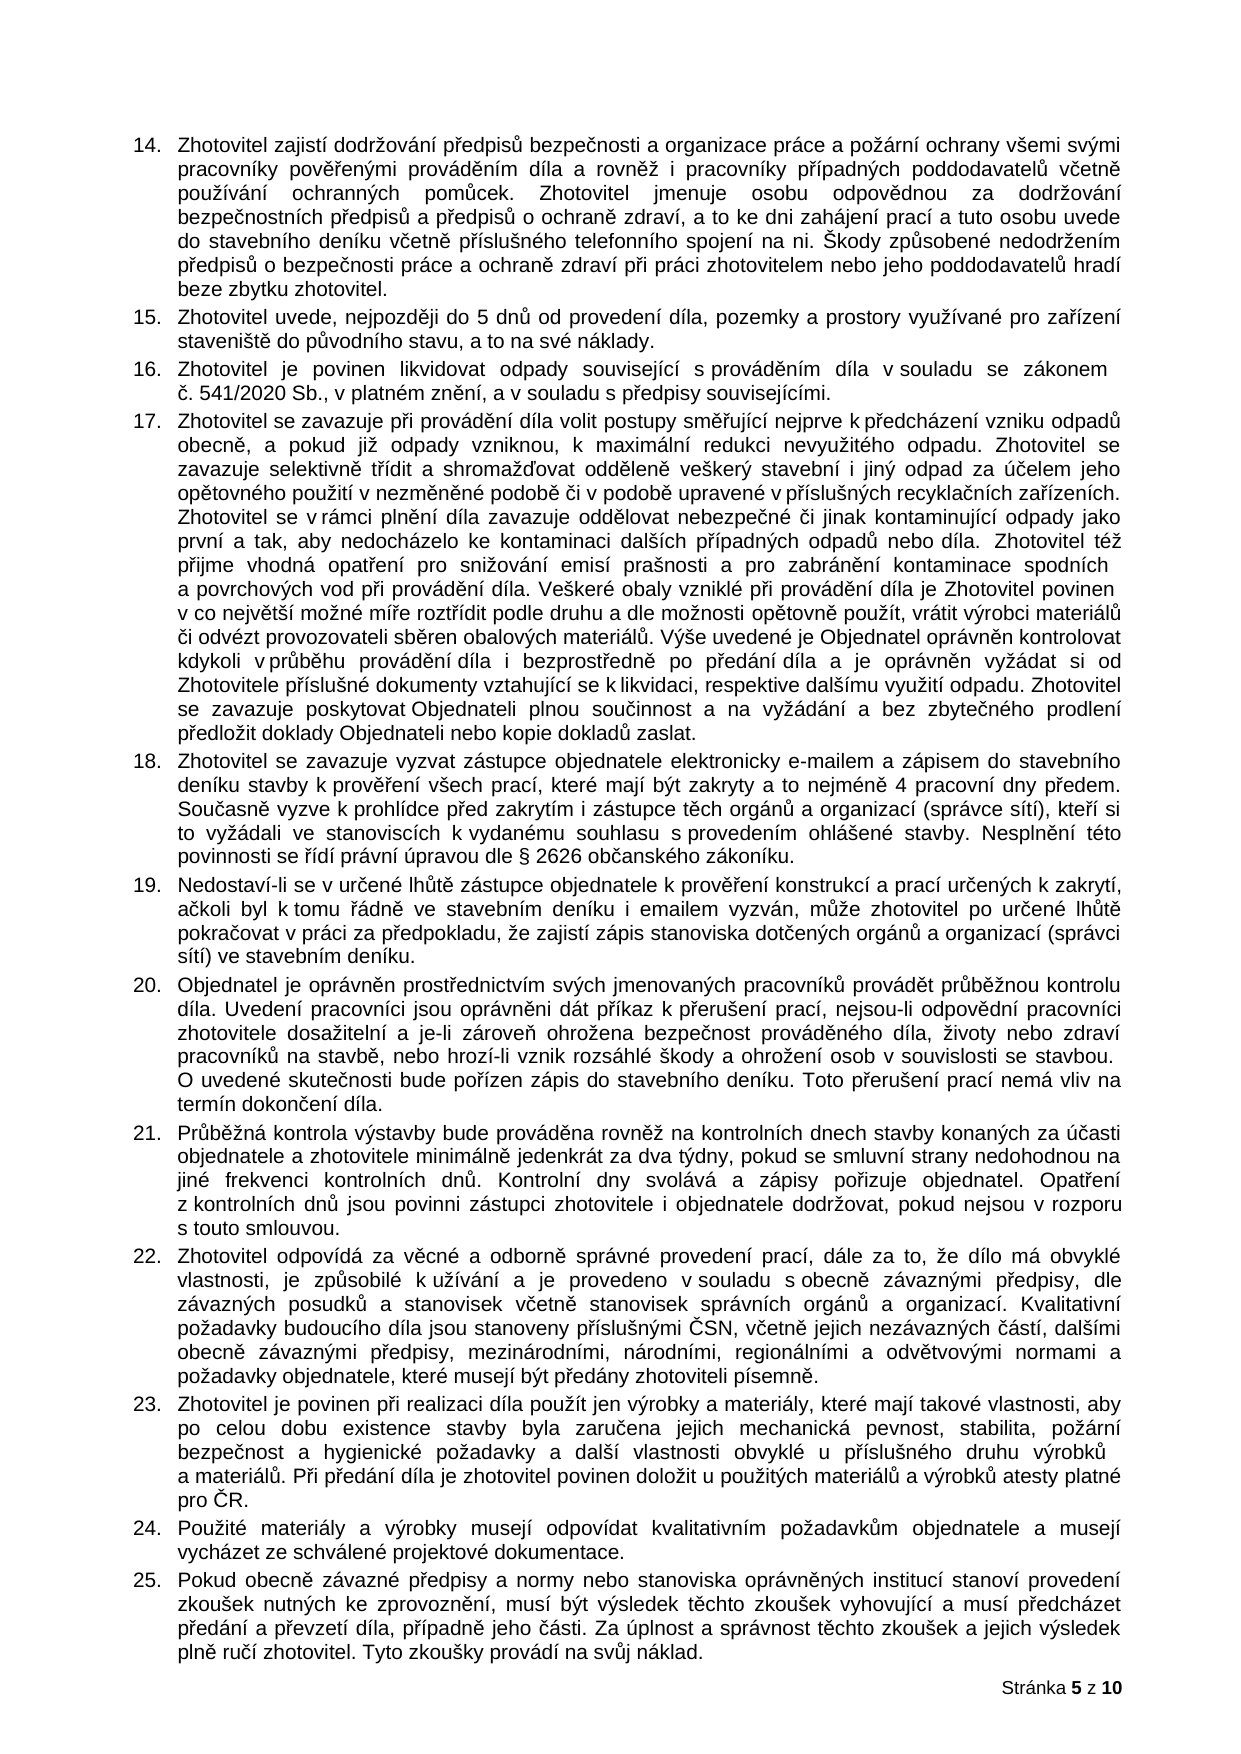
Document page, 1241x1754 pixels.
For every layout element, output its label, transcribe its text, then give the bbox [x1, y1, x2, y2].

subtitle Průběžná kontrola výstavby bude prováděna rovněž na kontrolních dnech stavby konaných za účasti objednatele a zhotovitele minimálně jedenkrát za dva týdny, pokud se smluvní strany nedohodnou na jiné frekvenci kontrolních dnů. Kontrolní dny svolává a zápisy pořizuje objednatel. Opatření z kontrolních dnů jsou povinni zástupci zhotovitele i objednatele dodržovat, pokud nejsou v rozporu s touto smlouvou. [133, 1120, 1122, 1240]
subtitle Zhotovitel je povinen při realizaci díla použít jen výrobky a materiály, které mají takové vlastnosti, aby po celou dobu existence stavby byla zaručena jejich mechanická pevnost, stabilita, požární bezpečnost a hygienické požadavky a další vlastnosti obvyklé u příslušného druhu výrobků a materiálů. Při předání díla je zhotovitel povinen doložit u použitých materiálů a výrobků atesty platné pro ČR. [133, 1392, 1122, 1512]
subtitle Zhotovitel je povinen likvidovat odpady související s prováděním díla v souladu se zákonem č. 541/2020 Sb., v platném znění, a v souladu s předpisy souvisejícími. [133, 357, 1122, 405]
subtitle Zhotovitel se zavazuje vyzvat zástupce objednatele elektronicky e-mailem a zápisem do stavebního deníku stavby k prověření všech prací, které mají být zakryty a to nejméně 4 pracovní dny předem. Současně vyzve k prohlídce před zakrytím i zástupce těch orgánů a organizací (správce sítí), kteří si to vyžádali ve stanoviscích k vydanému souhlasu s provedením ohlášené stavby. Nesplnění této povinnosti se řídí právní úpravou dle § 2626 občanského zákoníku. [133, 748, 1122, 868]
subtitle Použité materiály a výrobky musejí odpovídat kvalitativním požadavkům objednatele a musejí vycházet ze schválené projektové dokumentace. [133, 1516, 1122, 1564]
subtitle Nedostaví-li se v určené lhůtě zástupce objednatele k prověření konstrukcí a prací určených k zakrytí, ačkoli byl k tomu řádně ve stavebním deníku i emailem vyzván, může zhotovitel po určené lhůtě pokračovat v práci za předpokladu, že zajistí zápis stanoviska dotčených orgánů a organizací (správci sítí) ve stavebním deníku. [133, 872, 1122, 968]
subtitle Pokud obecně závazné předpisy a normy nebo stanoviska oprávněných institucí stanoví provedení zkoušek nutných ke zprovoznění, musí být výsledek těchto zkoušek vyhovující a musí předcházet předání a převzetí díla, případně jeho části. Za úplnost a správnost těchto zkoušek a jejich výsledek plně ručí zhotovitel. Tyto zkoušky provádí na svůj náklad. [133, 1568, 1122, 1664]
subtitle Zhotovitel odpovídá za věcné a odborně správné provedení prací, dále za to, že dílo má obvyklé vlastnosti, je způsobilé k užívání a je provedeno v souladu s obecně závaznými předpisy, dle závazných posudků a stanovisek včetně stanovisek správních orgánů a organizací. Kvalitativní požadavky budoucího díla jsou stanoveny příslušnými ČSN, včetně jejich nezávazných částí, dalšími obecně závaznými předpisy, mezinárodními, národními, regionálními a odvětvovými normami a požadavky objednatele, které musejí být předány zhotoviteli písemně. [133, 1244, 1122, 1388]
subtitle Zhotovitel zajistí dodržování předpisů bezpečnosti a organizace práce a požární ochrany všemi svými pracovníky pověřenými prováděním díla a rovněž i pracovníky případných poddodavatelů včetně používání ochranných pomůcek. Zhotovitel jmenuje osobu odpovědnou za dodržování bezpečnostních předpisů a předpisů o ochraně zdraví, a to ke dni zahájení prací a tuto osobu uvede do stavebního deníku včetně příslušného telefonního spojení na ni. Škody způsobené nedodržením předpisů o bezpečnosti práce a ochraně zdraví při práci zhotovitelem nebo jeho poddodavatelů hradí beze zbytku zhotovitel. [133, 133, 1122, 301]
subtitle Zhotovitel uvede, nejpozději do 5 dnů od provedení díla, pozemky a prostory využívané pro zařízení staveniště do původního stavu, a to na své náklady. [133, 305, 1122, 353]
subtitle Objednatel je oprávněn prostřednictvím svých jmenovaných pracovníků provádět průběžnou kontrolu díla. Uvedení pracovníci jsou oprávněni dát příkaz k přerušení prací, nejsou-li odpovědní pracovníci zhotovitele dosažitelní a je-li zároveň ohrožena bezpečnost prováděného díla, životy nebo zdraví pracovníků na stavbě, nebo hrozí-li vznik rozsáhlé škody a ohrožení osob v souvislosti se stavbou. O uvedené skutečnosti bude pořízen zápis do stavebního deníku. Toto přerušení prací nemá vliv na termín dokončení díla. [133, 972, 1122, 1116]
subtitle Zhotovitel se zavazuje při provádění díla volit postupy směřující nejprve k předcházení vzniku odpadů obecně, a pokud již odpady vzniknou, k maximální redukci nevyužitého odpadu. Zhotovitel se zavazuje selektivně třídit a shromažďovat odděleně veškerý stavební i jiný odpad za účelem jeho opětovného použití v nezměněné podobě či v podobě upravené v příslušných recyklačních zařízeních. Zhotovitel se v rámci plnění díla zavazuje oddělovat nebezpečné či jinak kontaminující odpady jako první a tak, aby nedocházelo ke kontaminaci dalších případných odpadů nebo díla. Zhotovitel též přijme vhodná opatření pro snižování emisí prašnosti a pro zabránění kontaminace spodních a povrchových vod při provádění díla. Veškeré obaly vzniklé při provádění díla je Zhotovitel povinen v co největší možné míře roztřídit podle druhu a dle možnosti opětovně použít, vrátit výrobci materiálů či odvézt provozovateli sběren obalových materiálů. Výše uvedené je Objednatel oprávněn kontrolovat kdykoli v průběhu provádění díla i bezprostředně po předání díla a je oprávněn vyžádat si od Zhotovitele příslušné dokumenty vztahující se k likvidaci, respektive dalšímu využití odpadu. Zhotovitel se zavazuje poskytovat Objednateli plnou součinnost a na vyžádání a bez zbytečného prodlení předložit doklady Objednateli nebo kopie dokladů zaslat. [133, 409, 1122, 744]
